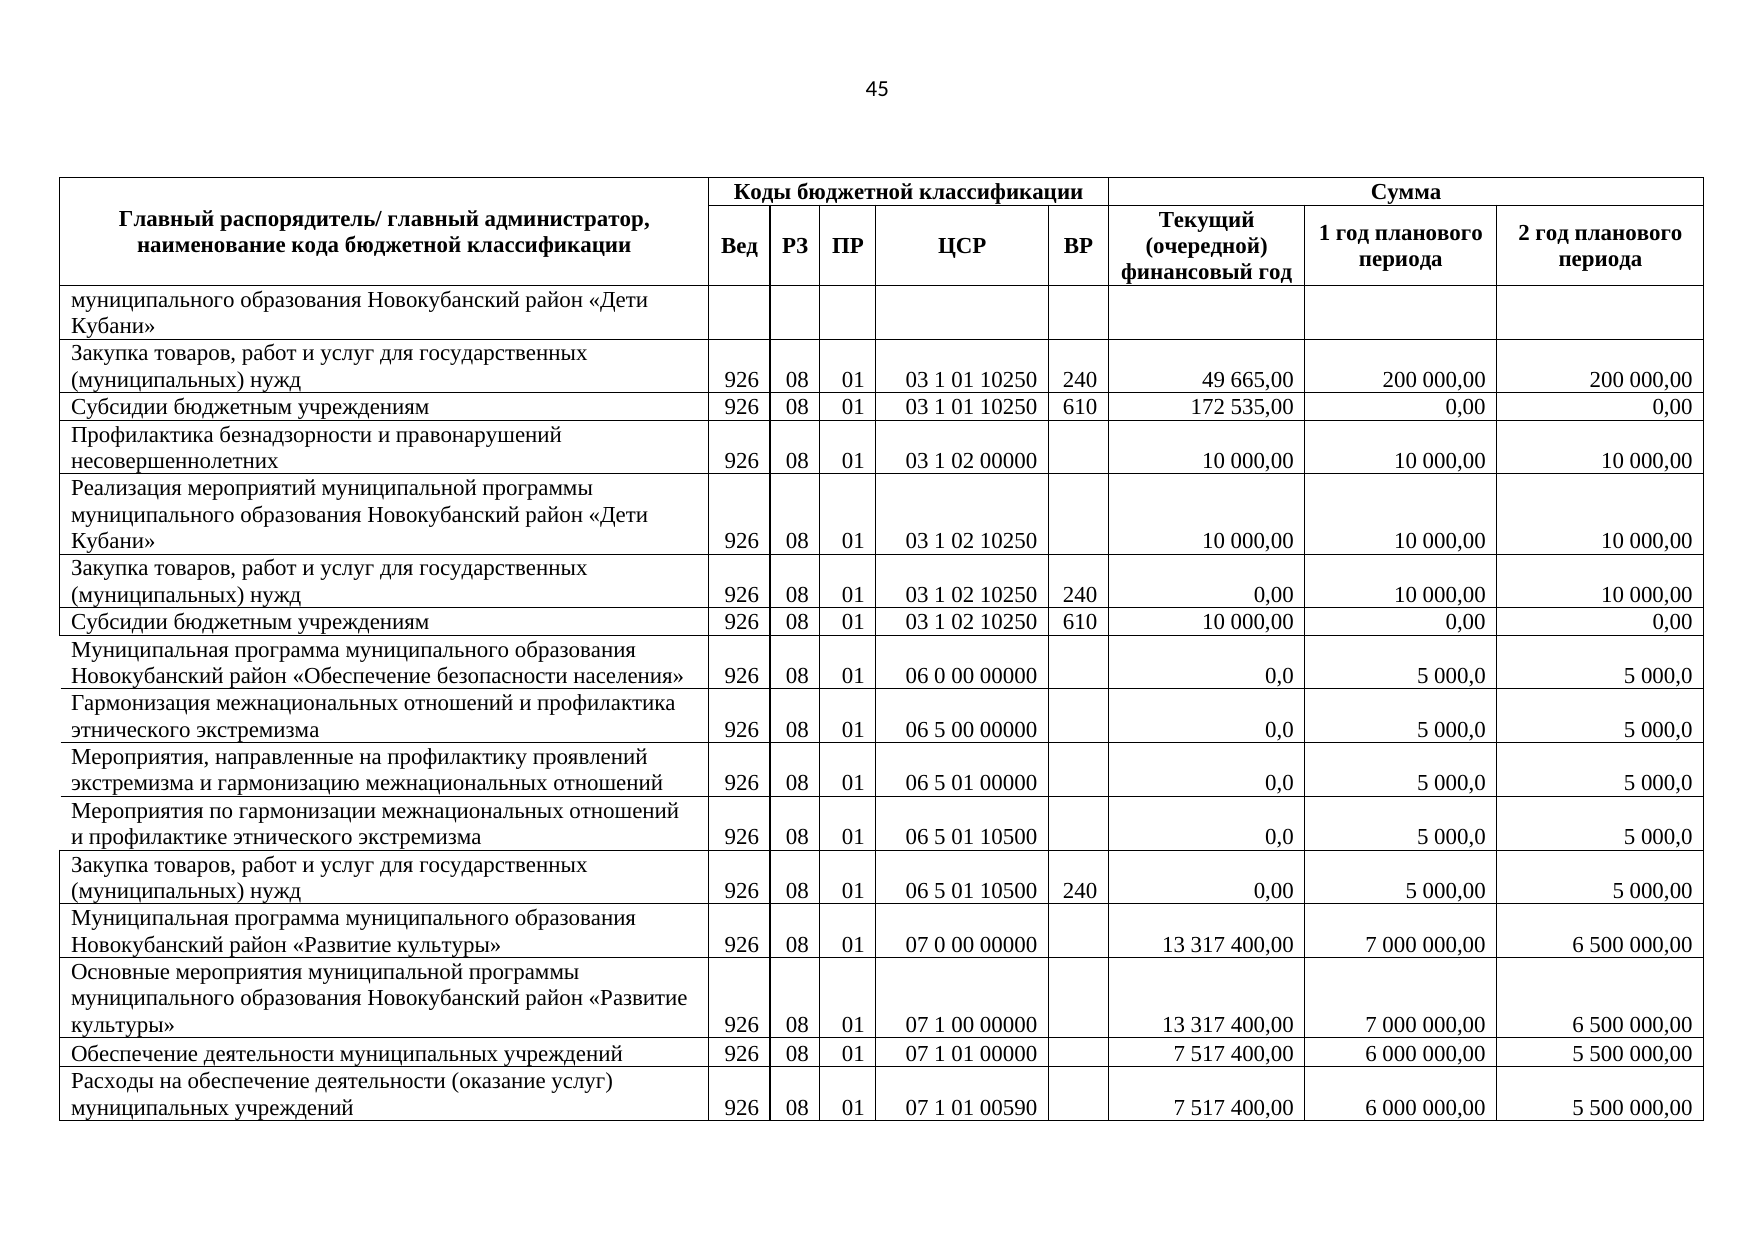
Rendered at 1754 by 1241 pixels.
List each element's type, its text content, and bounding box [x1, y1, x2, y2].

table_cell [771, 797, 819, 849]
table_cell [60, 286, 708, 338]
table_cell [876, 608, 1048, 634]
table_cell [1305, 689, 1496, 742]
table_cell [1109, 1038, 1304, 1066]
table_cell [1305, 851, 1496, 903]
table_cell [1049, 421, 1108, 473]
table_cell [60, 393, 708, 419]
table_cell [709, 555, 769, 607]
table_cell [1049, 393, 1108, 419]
table_cell ПР [820, 206, 875, 285]
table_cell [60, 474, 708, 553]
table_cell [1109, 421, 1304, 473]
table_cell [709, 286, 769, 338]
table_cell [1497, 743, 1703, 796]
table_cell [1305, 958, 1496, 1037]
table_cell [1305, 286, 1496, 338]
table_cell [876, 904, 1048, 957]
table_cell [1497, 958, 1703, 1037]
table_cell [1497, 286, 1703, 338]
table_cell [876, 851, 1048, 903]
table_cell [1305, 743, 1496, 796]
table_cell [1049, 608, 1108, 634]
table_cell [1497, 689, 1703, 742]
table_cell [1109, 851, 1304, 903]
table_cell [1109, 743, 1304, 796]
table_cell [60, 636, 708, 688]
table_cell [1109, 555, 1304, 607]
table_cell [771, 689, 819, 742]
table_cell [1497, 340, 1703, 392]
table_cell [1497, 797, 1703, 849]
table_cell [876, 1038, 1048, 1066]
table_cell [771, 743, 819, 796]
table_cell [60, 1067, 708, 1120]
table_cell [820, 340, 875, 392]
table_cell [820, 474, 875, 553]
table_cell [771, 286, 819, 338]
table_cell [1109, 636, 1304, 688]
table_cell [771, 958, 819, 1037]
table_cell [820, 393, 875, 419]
table_cell 1 год планового периода [1305, 206, 1496, 285]
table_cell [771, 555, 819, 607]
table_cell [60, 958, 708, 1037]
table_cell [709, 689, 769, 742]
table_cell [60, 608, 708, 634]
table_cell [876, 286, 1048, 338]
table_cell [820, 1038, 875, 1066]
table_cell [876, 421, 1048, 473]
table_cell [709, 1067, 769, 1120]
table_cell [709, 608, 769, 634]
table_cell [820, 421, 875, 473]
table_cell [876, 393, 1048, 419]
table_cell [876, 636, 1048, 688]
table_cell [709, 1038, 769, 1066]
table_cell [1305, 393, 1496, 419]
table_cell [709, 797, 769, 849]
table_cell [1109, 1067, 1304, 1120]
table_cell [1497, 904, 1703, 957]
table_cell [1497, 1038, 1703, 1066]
table_header Главный распорядитель/ главный администратор, наименование кода бюджетной классификации [60, 178, 708, 285]
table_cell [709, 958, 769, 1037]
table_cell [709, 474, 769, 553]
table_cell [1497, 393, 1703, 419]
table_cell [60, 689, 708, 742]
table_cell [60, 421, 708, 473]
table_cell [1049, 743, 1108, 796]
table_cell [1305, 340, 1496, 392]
table_header Сумма [1109, 178, 1703, 204]
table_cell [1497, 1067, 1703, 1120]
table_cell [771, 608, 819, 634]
table_cell ЦСР [876, 206, 1048, 285]
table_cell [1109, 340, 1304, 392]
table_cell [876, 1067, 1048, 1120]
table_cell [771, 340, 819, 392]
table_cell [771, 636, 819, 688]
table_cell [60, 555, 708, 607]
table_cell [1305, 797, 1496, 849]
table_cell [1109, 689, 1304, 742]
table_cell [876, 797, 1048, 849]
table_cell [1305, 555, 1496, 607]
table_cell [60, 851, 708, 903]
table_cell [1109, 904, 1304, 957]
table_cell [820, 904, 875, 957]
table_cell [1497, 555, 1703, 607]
table_cell Текущий (очередной) финансовый год [1109, 206, 1304, 285]
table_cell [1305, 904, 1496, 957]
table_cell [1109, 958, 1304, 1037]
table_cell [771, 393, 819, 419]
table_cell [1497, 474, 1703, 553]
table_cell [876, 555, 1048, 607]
table_cell РЗ [771, 206, 819, 285]
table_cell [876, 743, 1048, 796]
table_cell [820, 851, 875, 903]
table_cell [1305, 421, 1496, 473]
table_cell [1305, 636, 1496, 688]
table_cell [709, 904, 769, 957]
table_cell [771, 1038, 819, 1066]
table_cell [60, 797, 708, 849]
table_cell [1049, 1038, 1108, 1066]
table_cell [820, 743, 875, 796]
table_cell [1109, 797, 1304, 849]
table_header Коды бюджетной классификации [709, 178, 1108, 204]
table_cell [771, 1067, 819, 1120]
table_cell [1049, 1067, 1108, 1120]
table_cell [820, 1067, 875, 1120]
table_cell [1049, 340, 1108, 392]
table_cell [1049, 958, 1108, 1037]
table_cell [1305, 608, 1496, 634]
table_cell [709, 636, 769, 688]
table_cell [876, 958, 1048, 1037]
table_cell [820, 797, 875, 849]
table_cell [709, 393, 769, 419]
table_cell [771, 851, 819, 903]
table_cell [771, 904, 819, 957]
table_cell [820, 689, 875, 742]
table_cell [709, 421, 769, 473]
table_cell ВР [1049, 206, 1108, 285]
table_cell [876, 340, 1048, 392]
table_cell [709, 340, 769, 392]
table_cell 2 год планового периода [1497, 206, 1703, 285]
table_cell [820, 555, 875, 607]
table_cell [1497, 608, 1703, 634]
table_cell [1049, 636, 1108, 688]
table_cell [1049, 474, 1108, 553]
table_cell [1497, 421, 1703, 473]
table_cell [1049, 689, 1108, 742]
table_cell Вед [709, 206, 769, 285]
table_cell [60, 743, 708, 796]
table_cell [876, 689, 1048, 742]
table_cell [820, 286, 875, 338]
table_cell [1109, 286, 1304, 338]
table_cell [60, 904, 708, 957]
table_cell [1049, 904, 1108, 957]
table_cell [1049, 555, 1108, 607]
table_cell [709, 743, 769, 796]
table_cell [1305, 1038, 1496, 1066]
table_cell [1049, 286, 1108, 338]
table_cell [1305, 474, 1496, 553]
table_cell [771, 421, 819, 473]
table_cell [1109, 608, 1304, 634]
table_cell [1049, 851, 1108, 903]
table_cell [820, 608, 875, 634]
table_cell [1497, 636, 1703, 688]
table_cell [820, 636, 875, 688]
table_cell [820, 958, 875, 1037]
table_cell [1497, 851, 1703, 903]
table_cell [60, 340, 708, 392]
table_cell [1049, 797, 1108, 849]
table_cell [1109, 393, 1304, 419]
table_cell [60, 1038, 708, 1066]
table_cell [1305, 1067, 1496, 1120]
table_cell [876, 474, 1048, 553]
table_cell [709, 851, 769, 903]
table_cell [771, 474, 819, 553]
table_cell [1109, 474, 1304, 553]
